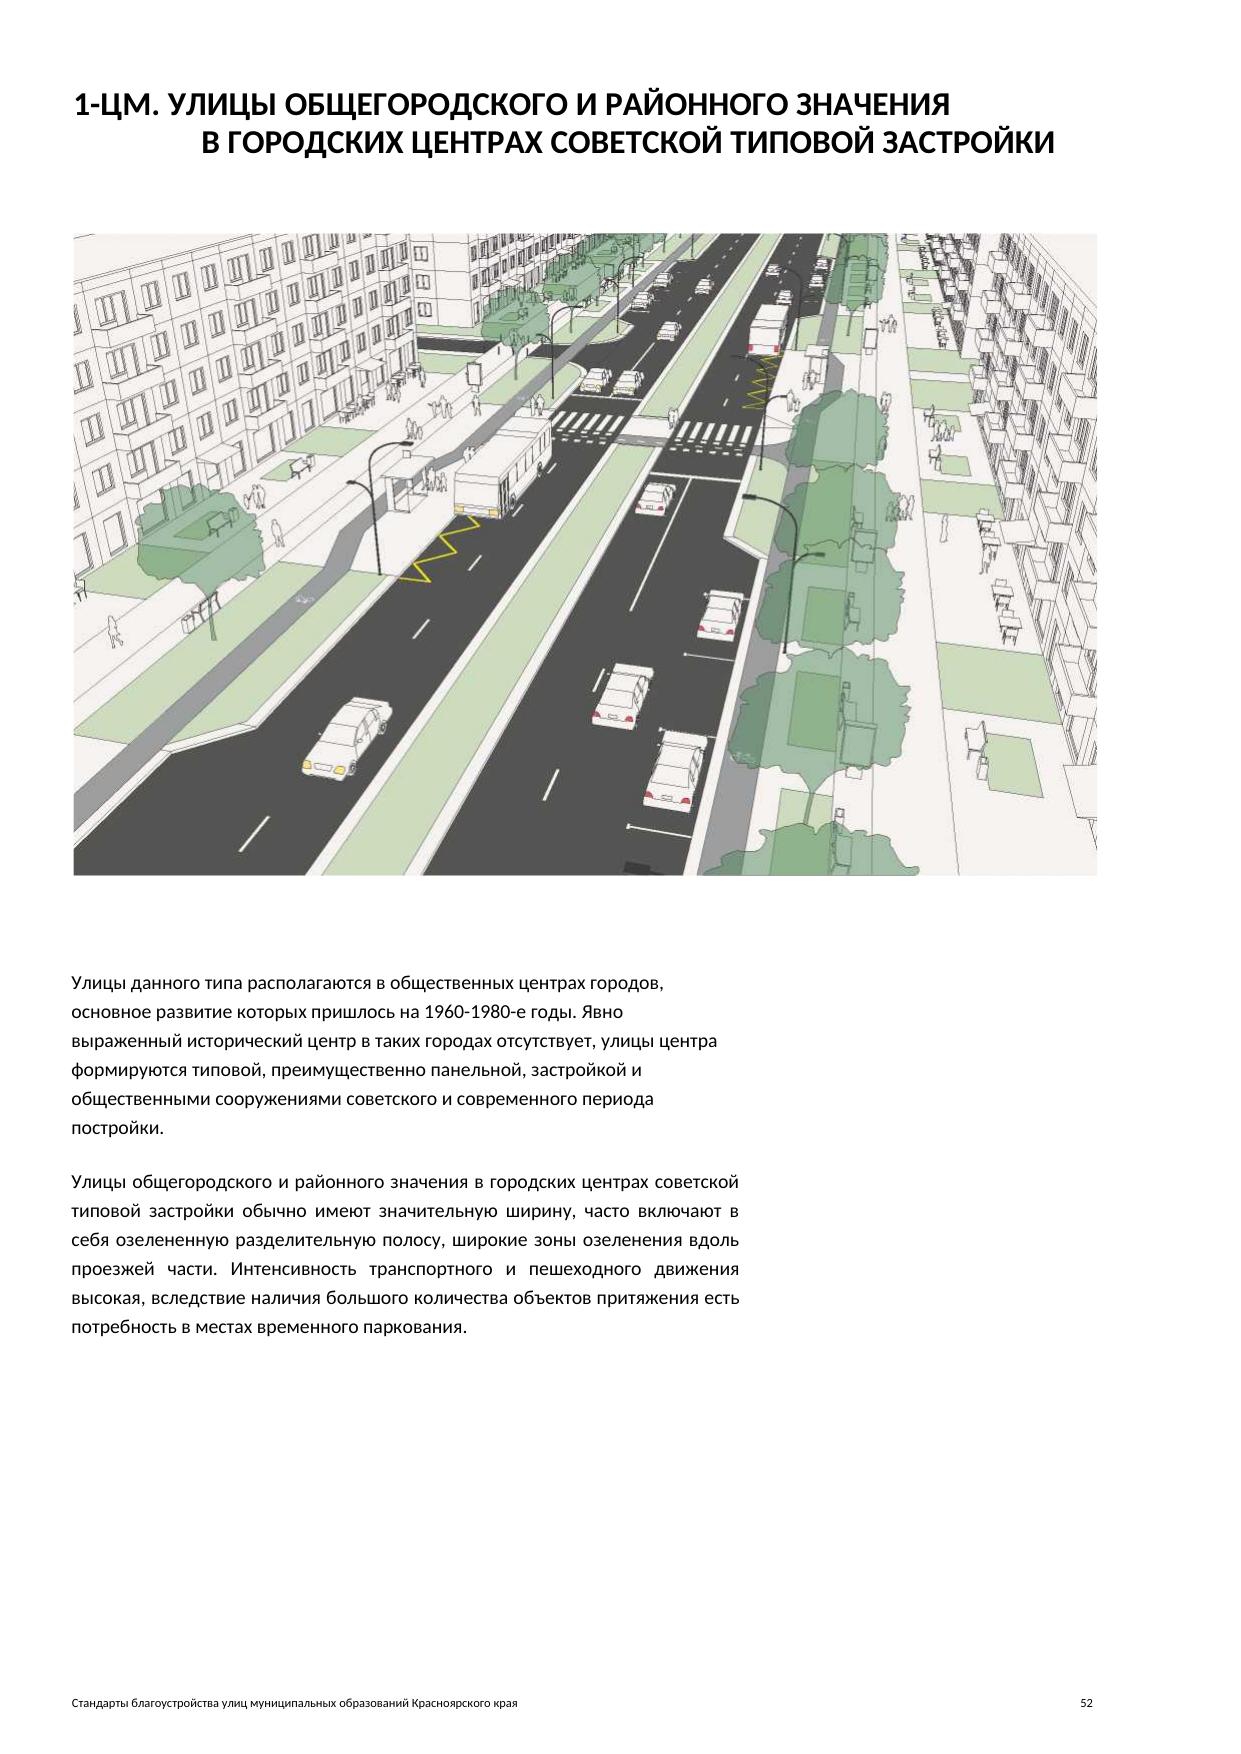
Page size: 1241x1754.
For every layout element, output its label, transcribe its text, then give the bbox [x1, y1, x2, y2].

picture [73, 233, 1098, 876]
text 52 [1080, 1697, 1093, 1710]
text В ГОРОДСКИХ ЦЕНТРАХ СОВЕТСКОЙ ТИПОВОЙ ЗАСТРОЙКИ [73, 127, 1056, 160]
text Улицы общегородского и районного значения в городских центрах советской типовой застройки обычно имеют значительную ширину, часто включают в себя озелененную разделительную полосу, широкие зоны озеленения вдоль проезжей части. Интенсивность транспортного и пешеходного движения высокая, вследствие наличия большого количества объектов притяжения есть потребность в местах временного паркования. [71, 1165, 740, 1339]
text Стандарты благоустройства улиц муниципальных образований Красноярского края [72, 1697, 518, 1710]
text 1-ЦМ. УЛИЦЫ ОБЩЕГОРОДСКОГО И РАЙОННОГО ЗНАЧЕНИЯ [73, 88, 1056, 122]
text Улицы данного типа располагаются в общественных центрах городов, основное развитие которых пришлось на 1960-1980-е годы. Явно выраженный исторический центр в таких городах отсутствует, улицы центра формируются типовой, преимущественно панельной, застройкой и общественными сооружениями советского и современного периода постройки. [71, 966, 727, 1140]
